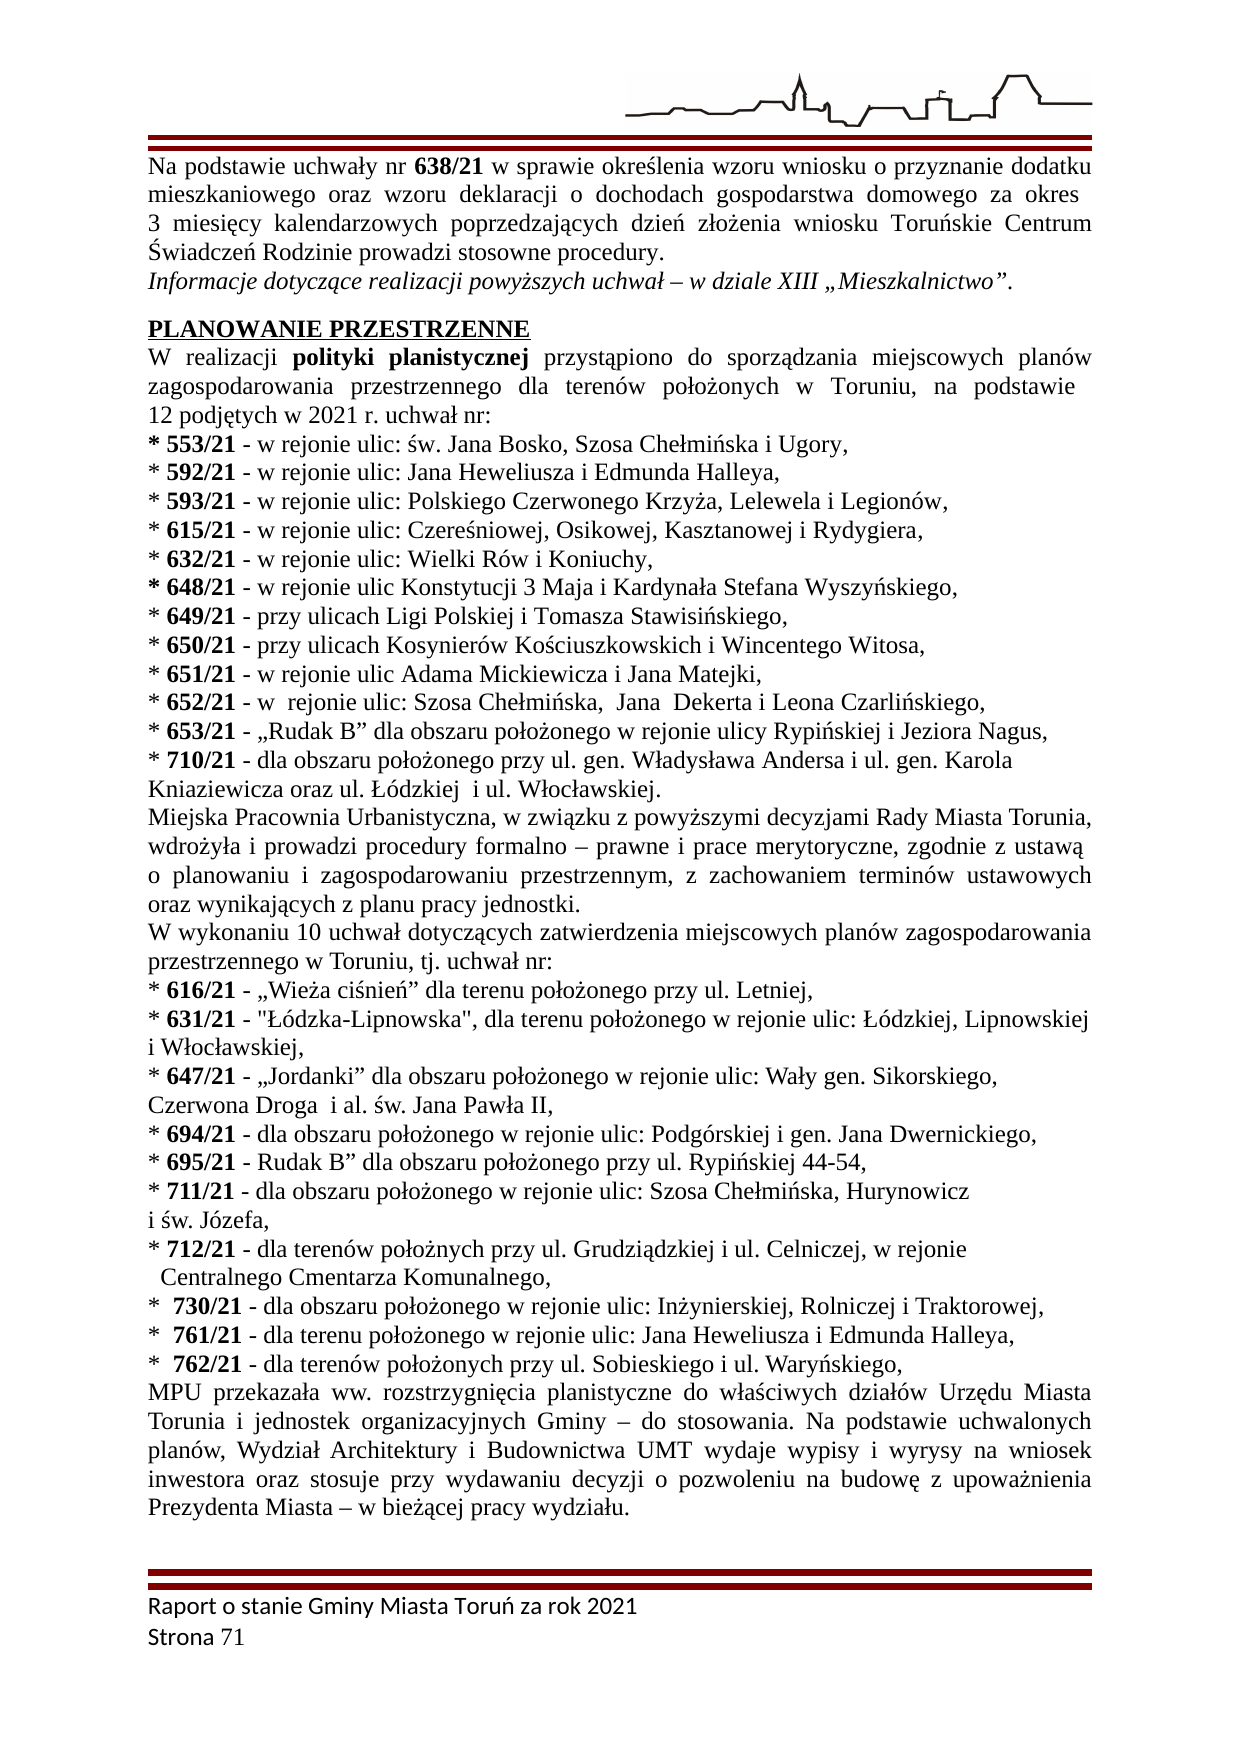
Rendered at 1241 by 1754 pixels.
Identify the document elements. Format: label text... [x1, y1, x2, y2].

text * 647/21 - „Jordanki” dla obszaru położonego w rejonie ulic: Wały gen. Sikorskiego, Czerwona Droga i al. św. Jana Pawła II, [148, 1061, 1092, 1119]
text * 632/21 - w rejonie ulic: Wielki Rów i Koniuchy, [148, 544, 1092, 572]
text * 712/21 - dla terenów położnych przy ul. Grudziądzkiej i ul. Celniczej, w rejonie Centralnego Cmentarza Komunalnego, [148, 1234, 1092, 1291]
text * 650/21 - przy ulicach Kosynierów Kościuszkowskich i Wincentego Witosa, [148, 630, 1092, 659]
text * 593/21 - w rejonie ulic: Polskiego Czerwonego Krzyża, Lelewela i Legionów, [148, 486, 1092, 515]
text PLANOWANIE PRZESTRZENNE [148, 314, 1092, 342]
text * 615/21 - w rejonie ulic: Czereśniowej, Osikowej, Kasztanowej i Rydygiera, [148, 515, 1092, 544]
text MPU przekazała ww. rozstrzygnięcia planistyczne do właściwych działów Urzędu Miasta Torunia i jednostek organizacyjnych Gminy – do stosowania. Na podstawie uchwalonych planów, Wydział Architektury i Budownictwa UMT wydaje wypisy i wyrysy na wniosek inwestora oraz stosuje przy wydawaniu decyzji o pozwoleniu na budowę z upoważnienia Prezydenta Miasta – w bieżącej pracy wydziału. [148, 1377, 1092, 1521]
text * 651/21 - w rejonie ulic Adama Mickiewicza i Jana Matejki, [148, 659, 1092, 687]
text * 649/21 - przy ulicach Ligi Polskiej i Tomasza Stawisińskiego, [148, 601, 1092, 630]
text * 648/21 - w rejonie ulic Konstytucji 3 Maja i Kardynała Stefana Wyszyńskiego, [148, 572, 1092, 601]
text * 652/21 - w rejonie ulic: Szosa Chełmińska, Jana Dekerta i Leona Czarlińskiego, [148, 687, 1092, 716]
text Na podstawie uchwały nr 638/21 w sprawie określenia wzoru wniosku o przyznanie dodatku mieszkaniowego oraz wzoru deklaracji o dochodach gospodarstwa domowego za okres 3 miesięcy kalendarzowych poprzedzających dzień złożenia wniosku Toruńskie Centrum Świadczeń Rodzinie prowadzi stosowne procedury. [148, 151, 1092, 266]
text * 616/21 - „Wieża ciśnień” dla terenu położonego przy ul. Letniej, [148, 975, 1092, 1004]
text Miejska Pracownia Urbanistyczna, w związku z powyższymi decyzjami Rady Miasta Torunia, wdrożyła i prowadzi procedury formalno – prawne i prace merytoryczne, zgodnie z ustawą o planowaniu i zagospodarowaniu przestrzennym, z zachowaniem terminów ustawowych oraz wynikających z planu pracy jednostki. [148, 802, 1092, 917]
text * 762/21 - dla terenów położonych przy ul. Sobieskiego i ul. Waryńskiego, [148, 1349, 1092, 1377]
text * 653/21 - „Rudak B” dla obszaru położonego w rejonie ulicy Rypińskiej i Jeziora Nagus, [148, 716, 1092, 745]
text * 761/21 - dla terenu położonego w rejonie ulic: Jana Heweliusza i Edmunda Halleya, [148, 1320, 1092, 1349]
text * 711/21 - dla obszaru położonego w rejonie ulic: Szosa Chełmińska, Hurynowicz i św. Józefa, [148, 1176, 1092, 1234]
text * 695/21 - Rudak B” dla obszaru położonego przy ul. Rypińskiej 44-54, [148, 1147, 1092, 1176]
text * 710/21 - dla obszaru położonego przy ul. gen. Władysława Andersa i ul. gen. Karola Kniaziewicza oraz ul. Łódzkiej i ul. Włocławskiej. [148, 745, 1092, 802]
text * 694/21 - dla obszaru położonego w rejonie ulic: Podgórskiej i gen. Jana Dwernickiego, [148, 1119, 1092, 1147]
text * 631/21 - "Łódzka-Lipnowska", dla terenu położonego w rejonie ulic: Łódzkiej, Lipnowskiej i Włocławskiej, [148, 1004, 1092, 1061]
text Informacje dotyczące realizacji powyższych uchwał – w dziale XIII „Mieszkalnictwo”. [148, 266, 1092, 294]
text W wykonaniu 10 uchwał dotyczących zatwierdzenia miejscowych planów zagospodarowania przestrzennego w Toruniu, tj. uchwał nr: [148, 917, 1092, 975]
text * 730/21 - dla obszaru położonego w rejonie ulic: Inżynierskiej, Rolniczej i Traktorowej, [148, 1291, 1092, 1320]
text * 592/21 - w rejonie ulic: Jana Heweliusza i Edmunda Halleya, [148, 457, 1092, 486]
text * 553/21 - w rejonie ulic: św. Jana Bosko, Szosa Chełmińska i Ugory, [148, 429, 1092, 457]
picture [625, 73, 1093, 127]
text W realizacji polityki planistycznej przystąpiono do sporządzania miejscowych planów zagospodarowania przestrzennego dla terenów położonych w Toruniu, na podstawie 12 podjętych w 2021 r. uchwał nr: [148, 342, 1092, 429]
